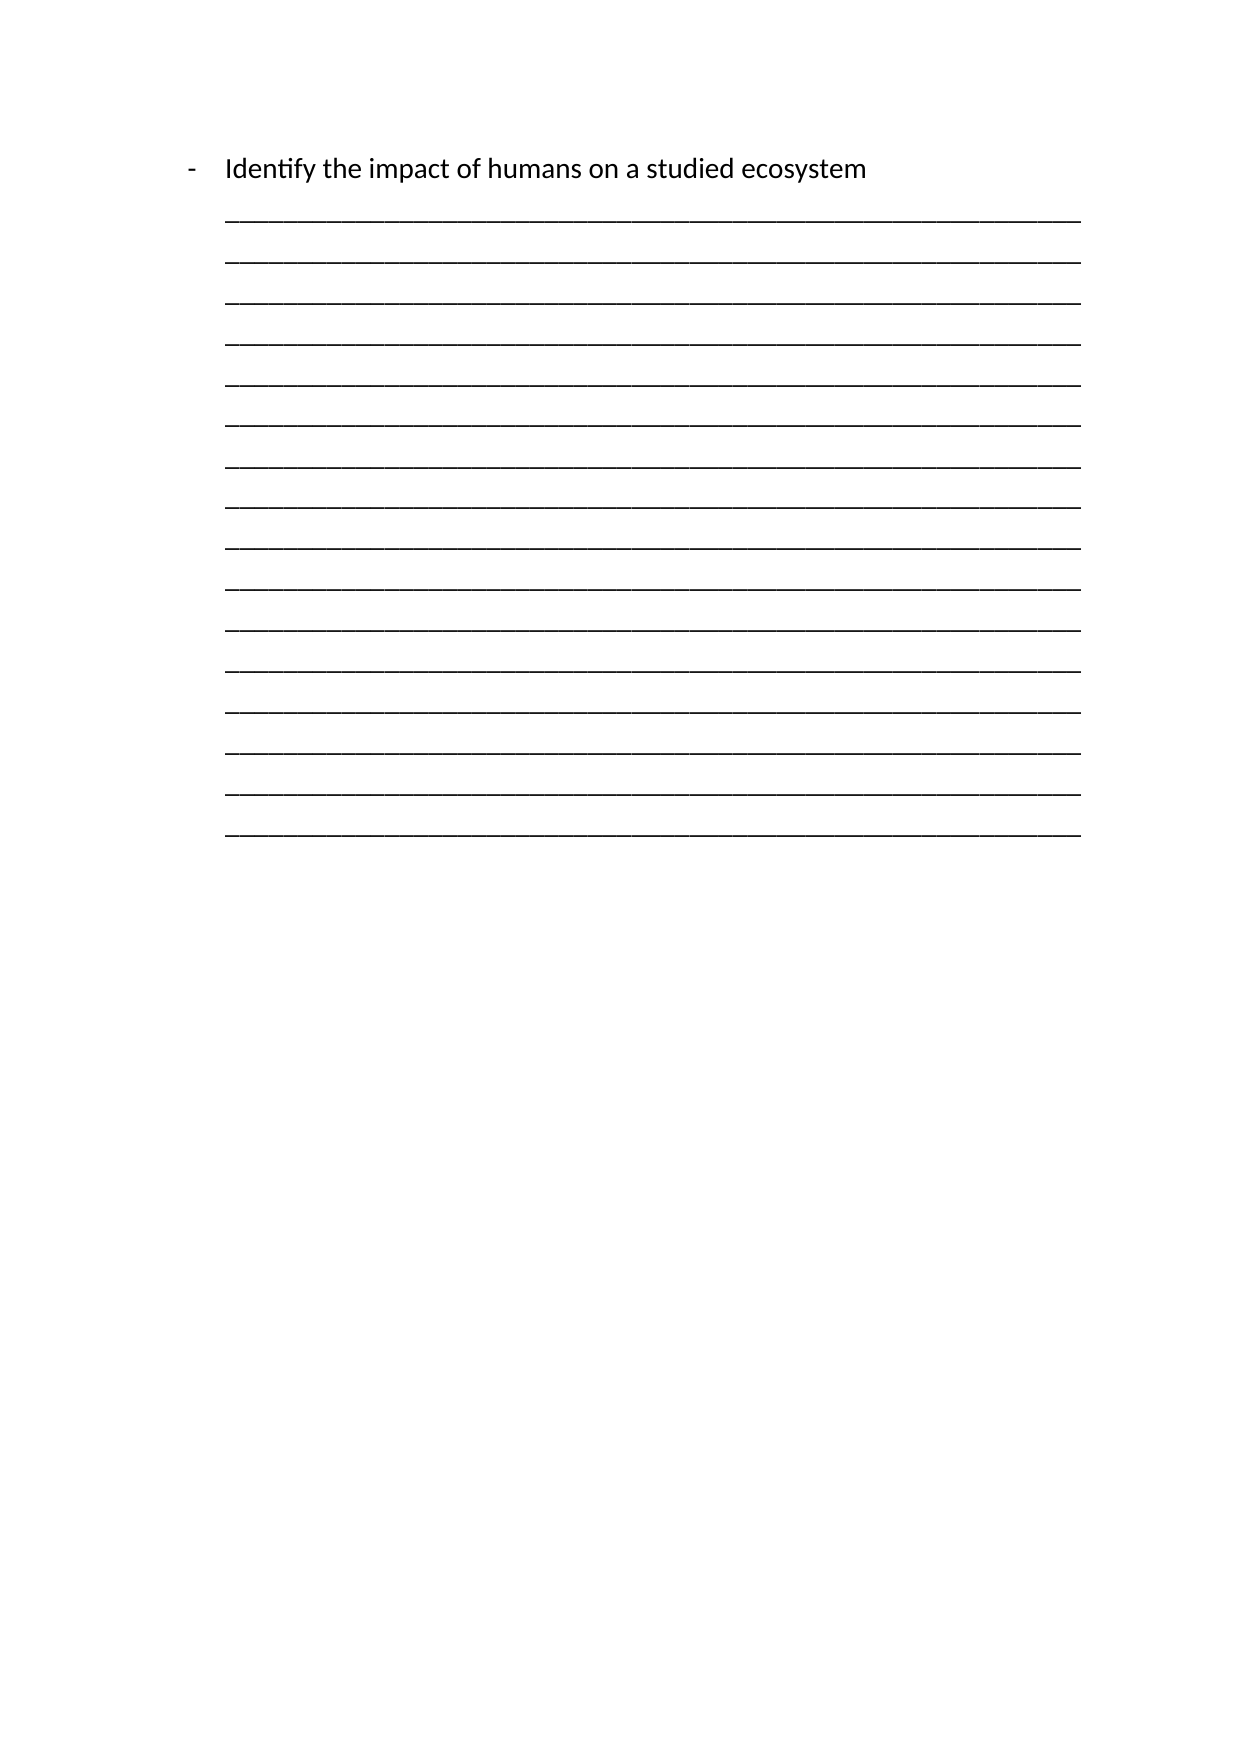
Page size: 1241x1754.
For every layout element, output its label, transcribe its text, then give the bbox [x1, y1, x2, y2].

list Identify the impact of humans on a studied ecosystem ________________________________________________________________________________________________________________________________________________________________________________________________________________________________________________________________________________________________________________________________________________________________________________________________________________________________________________________________________________________________________________________________________________________________________________________________________________________________________________________________________________________________________________________________________________________________________________________________________________________________________________________________________________________________________________________________________________________________________________ [187, 150, 1090, 841]
